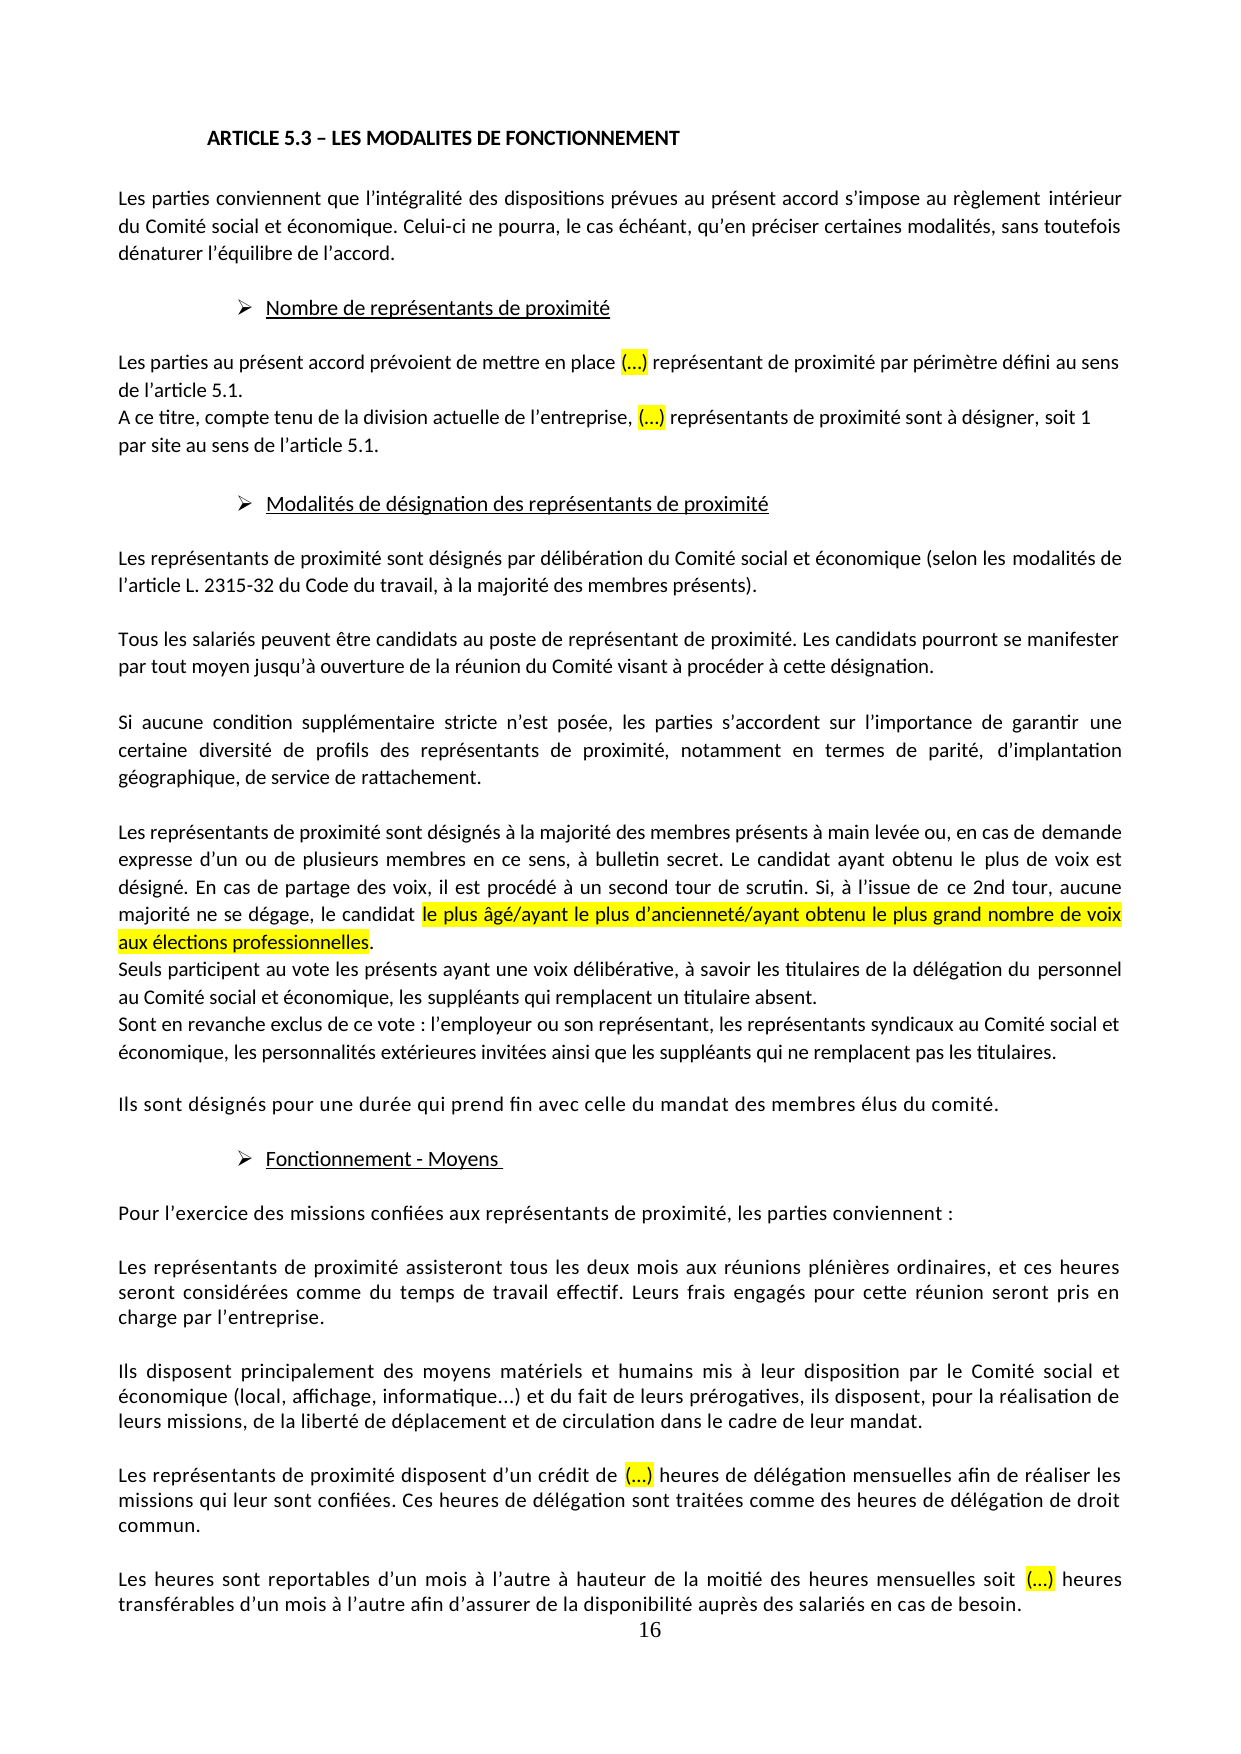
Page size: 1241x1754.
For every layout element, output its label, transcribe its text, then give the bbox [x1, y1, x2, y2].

text Les représentants de proximité sont désignés à la majorité des membres présents à main levée ou, en cas de demande expresse d’un ou de plusieurs membres en ce sens, à bulletin secret. Le candidat ayant obtenu le plus de voix est désigné. En cas de partage des voix, il est procédé à un second tour de scrutin. Si, à l’issue de ce 2nd tour, aucune majorité ne se dégage, le candidat le plus âgé/ayant le plus d’ancienneté/ayant obtenu le plus grand nombre de voix aux élections professionnelles. [118, 817, 1122, 955]
text Les parties au présent accord prévoient de mettre en place (…) représentant de proximité par périmètre défini au sens de l’article 5.1. [118, 348, 1122, 403]
text Les représentants de proximité assisteront tous les deux mois aux réunions plénières ordinaires, et ces heures seront considérées comme du temps de travail effectif. Leurs frais engagés pour cette réunion seront pris en charge par l’entreprise. [118, 1254, 1122, 1329]
text Les heures sont reportables d’un mois à l’autre à hauteur de la moitié des heures mensuelles soit (…) heures transférables d’un mois à l’autre afin d’assurer de la disponibilité auprès des salariés en cas de besoin. [118, 1566, 1122, 1616]
text Les représentants de proximité disposent d’un crédit de (…) heures de délégation mensuelles afin de réaliser les missions qui leur sont confiées. Ces heures de délégation sont traitées comme des heures de délégation de droit commun. [118, 1462, 1122, 1537]
text Les représentants de proximité sont désignés par délibération du Comité social et économique (selon les modalités de l’article L. 2315-32 du Code du travail, à la majorité des membres présents). [118, 543, 1122, 598]
text Pour l’exercice des missions confiées aux représentants de proximité, les parties conviennent : [118, 1201, 1122, 1226]
list Modalités de désignation des représentants de proximité [236, 490, 1181, 517]
text Les parties conviennent que l’intégralité des dispositions prévues au présent accord s’impose au règlement intérieur du Comité social et économique. Celui-ci ne pourra, le cas échéant, qu’en préciser certaines modalités, sans toutefois dénaturer l’équilibre de l’accord. [118, 184, 1122, 266]
list Nombre de représentants de proximité [118, 294, 1122, 321]
list Fonctionnement - Moyens [118, 1144, 1122, 1172]
text Tous les salariés peuvent être candidats au poste de représentant de proximité. Les candidats pourront se manifester par tout moyen jusqu’à ouverture de la réunion du Comité visant à procéder à cette désignation. [118, 624, 1122, 679]
text Sont en revanche exclus de ce vote : l’employeur ou son représentant, les représentants syndicaux au Comité social et économique, les personnalités extérieures invitées ainsi que les suppléants qui ne remplacent pas les titulaires. [118, 1010, 1122, 1065]
text Ils sont désignés pour une durée qui prend fin avec celle du mandat des membres élus du comité. [118, 1092, 1122, 1117]
text ARTICLE 5.3 – LES MODALITES DE FONCTIONNEMENT [118, 101, 1122, 156]
text Seuls participent au vote les présents ayant une voix délibérative, à savoir les titulaires de la délégation du personnel au Comité social et économique, les suppléants qui remplacent un titulaire absent. [118, 955, 1122, 1010]
text Si aucune condition supplémentaire stricte n’est posée, les parties s’accordent sur l’importance de garantir une certaine diversité de profils des représentants de proximité, notamment en termes de parité, d’implantation géographique, de service de rattachement. [118, 708, 1122, 790]
text Ils disposent principalement des moyens matériels et humains mis à leur disposition par le Comité social et économique (local, affichage, informatique...) et du fait de leurs prérogatives, ils disposent, pour la réalisation de leurs missions, de la liberté de déplacement et de circulation dans le cadre de leur mandat. [118, 1358, 1122, 1433]
text A ce titre, compte tenu de la division actuelle de l’entreprise, (…) représentants de proximité sont à désigner, soit 1 par site au sens de l’article 5.1. [118, 403, 1122, 458]
